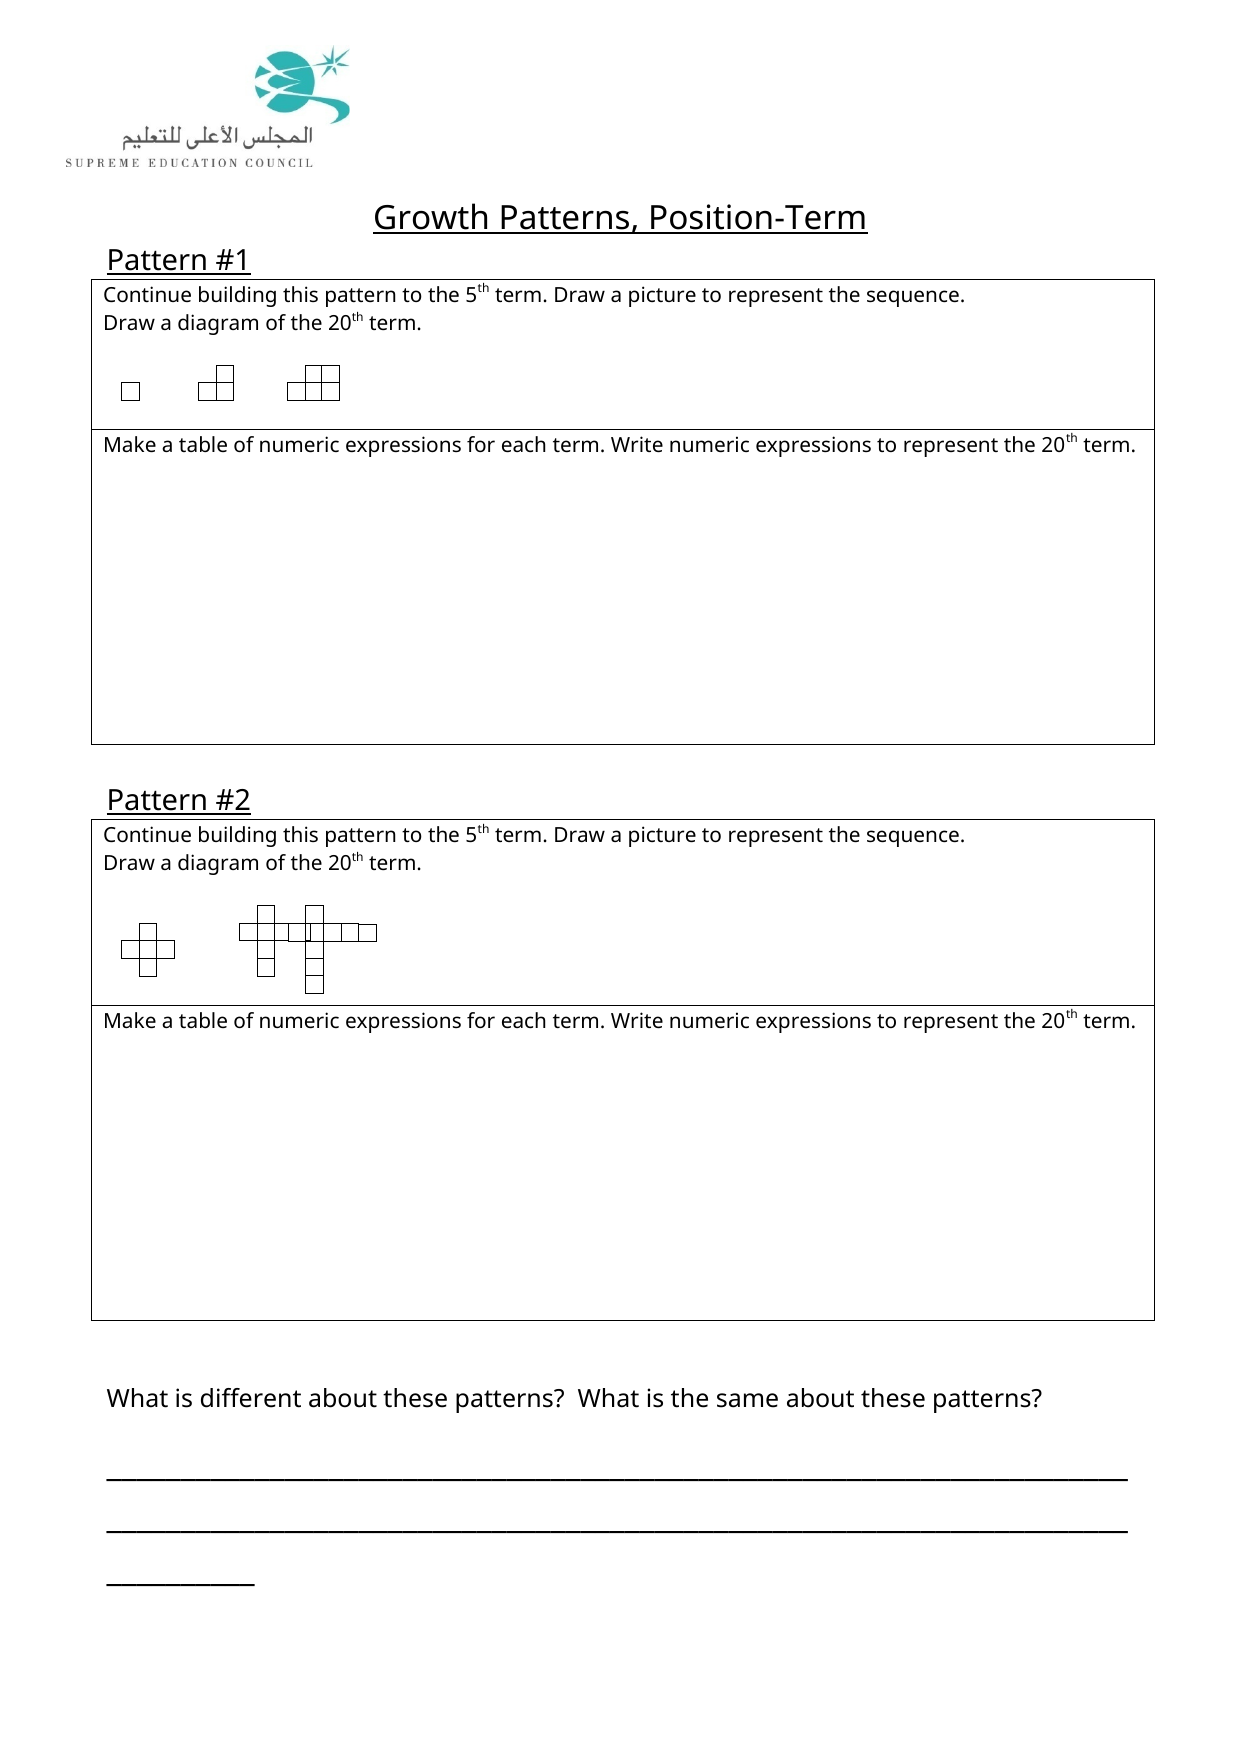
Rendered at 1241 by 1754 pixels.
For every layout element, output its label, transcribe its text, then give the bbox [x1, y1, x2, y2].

picture [66, 45, 350, 167]
text Growth Patterns, Position-Term [106, 193, 1134, 239]
text What is different about these patterns? What is the same about these patterns? [106, 1381, 1134, 1415]
table_cell Make a table of numeric expressions for each term. Write numeric expressions to represent the 20th term. [92, 1006, 1154, 1320]
table_cell Make a table of numeric expressions for each term. Write numeric expressions to represent the 20th term. [92, 430, 1154, 744]
table_header Continue building this pattern to the 5th term. Draw a picture to represent the sequence. Draw a diagram of the 20th term. [92, 820, 1154, 1005]
table_header Continue building this pattern to the 5th term. Draw a picture to represent the sequence. Draw a diagram of the 20th term. [92, 280, 1154, 429]
text Pattern #1 [106, 239, 1134, 279]
text Pattern #2 [106, 779, 1134, 819]
text ____________________________________________________________________________________________________________________________________________________ [106, 1441, 1134, 1591]
